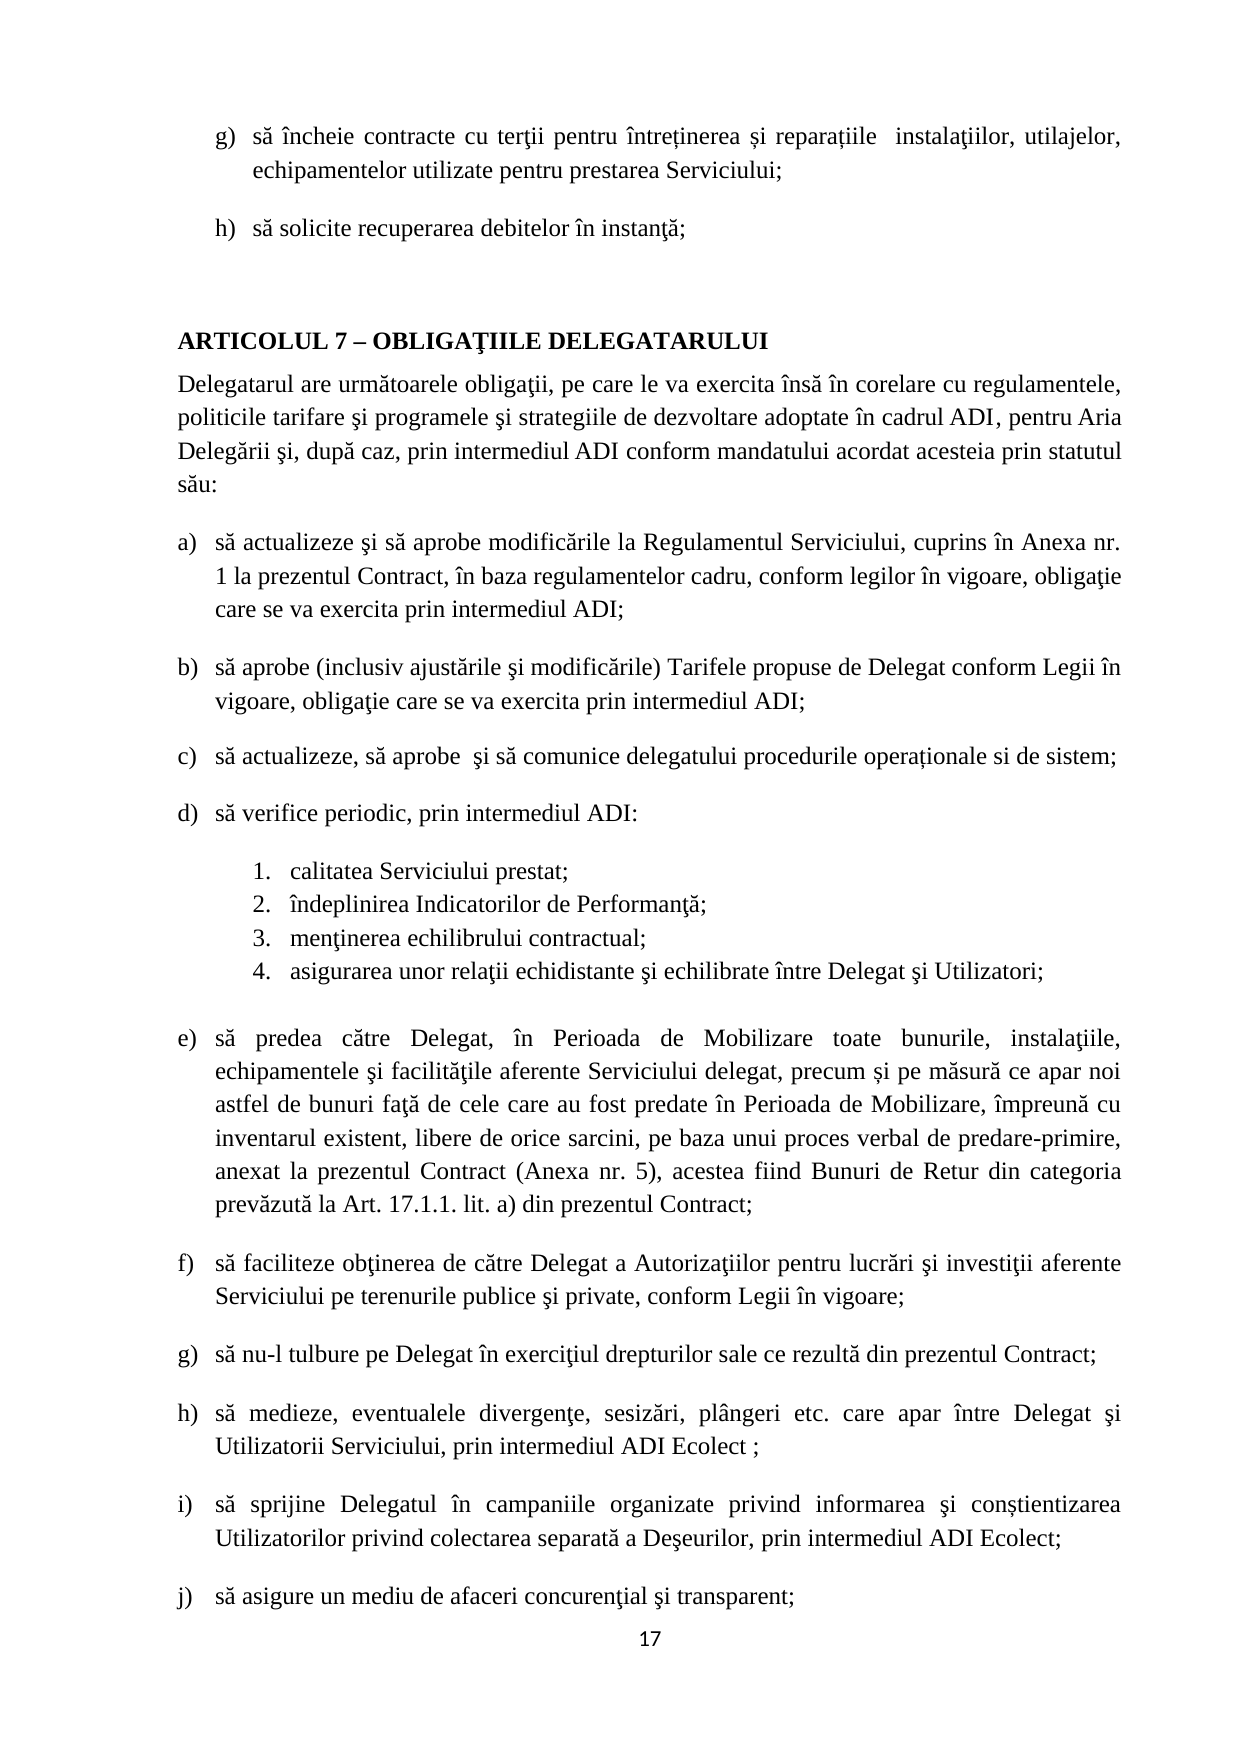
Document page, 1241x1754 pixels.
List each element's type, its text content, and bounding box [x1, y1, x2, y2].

list menţinerea echilibrului contractual; [252, 919, 1122, 953]
subtitle ARTICOLUL 7 – OBLIGAŢIILE DELEGATARULUI [177, 326, 1122, 355]
list să aprobe (inclusiv ajustările şi modificările) Tarifele propuse de Delegat conform Legii în vigoare, obligaţie care se va exercita prin intermediul ADI; [177, 649, 1122, 716]
list îndeplinirea Indicatorilor de Performanţă; [252, 886, 1122, 919]
list să încheie contracte cu terţii pentru întreținerea și reparațiile instalaţiilor, utilajelor, echipamentelor utilizate pentru prestarea Serviciului; [215, 118, 1122, 185]
text Delegatarul are următoarele obligaţii, pe care le va exercita însă în corelare cu regulamentele, politicile tarifare şi programele şi strategiile de dezvoltare adoptate în cadrul ADI, pentru Aria Delegării şi, după caz, prin intermediul ADI conform mandatului acordat acesteia prin statutul său: [177, 366, 1122, 499]
list să actualizeze şi să aprobe modificările la Regulamentul Serviciului, cuprins în Anexa nr. 1 la prezentul Contract, în baza regulamentelor cadru, conform legilor în vigoare, obligaţie care se va exercita prin intermediul ADI; [177, 524, 1122, 624]
list să solicite recuperarea debitelor în instanţă; [215, 210, 1122, 243]
list să asigure un mediu de afaceri concurenţial şi transparent; [177, 1578, 1122, 1611]
list să verifice periodic, prin intermediul ADI: [177, 794, 1122, 828]
list să sprijine Delegatul în campaniile organizate privind informarea şi conștientizarea Utilizatorilor privind colectarea separată a Deşeurilor, prin intermediul ADI Ecolect; [177, 1486, 1122, 1553]
list să nu-l tulbure pe Delegat în exerciţiul drepturilor sale ce rezultă din prezentul Contract; [177, 1336, 1122, 1369]
list să faciliteze obţinerea de către Delegat a Autorizaţiilor pentru lucrări şi investiţii aferente Serviciului pe terenurile publice şi private, conform Legii în vigoare; [177, 1244, 1122, 1311]
list să actualizeze, să aprobe şi să comunice delegatului procedurile operaționale si de sistem; [177, 741, 1122, 769]
list să medieze, eventualele divergenţe, sesizări, plângeri etc. care apar între Delegat şi Utilizatorii Serviciului, prin intermediul ADI Ecolect ; [177, 1394, 1122, 1461]
list să predea către Delegat, în Perioada de Mobilizare toate bunurile, instalaţiile, echipamentele şi facilităţile aferente Serviciului delegat, precum și pe măsură ce apar noi astfel de bunuri faţă de cele care au fost predate în Perioada de Mobilizare, împreună cu inventarul existent, libere de orice sarcini, pe baza unui proces verbal de predare-primire, anexat la prezentul Contract (Anexa nr. 5), acestea fiind Bunuri de Retur din categoria prevăzută la Art. 17.1.1. lit. a) din prezentul Contract; [177, 1019, 1122, 1219]
list asigurarea unor relaţii echidistante şi echilibrate între Delegat şi Utilizatori; [252, 953, 1122, 986]
list calitatea Serviciului prestat; [252, 853, 1122, 886]
